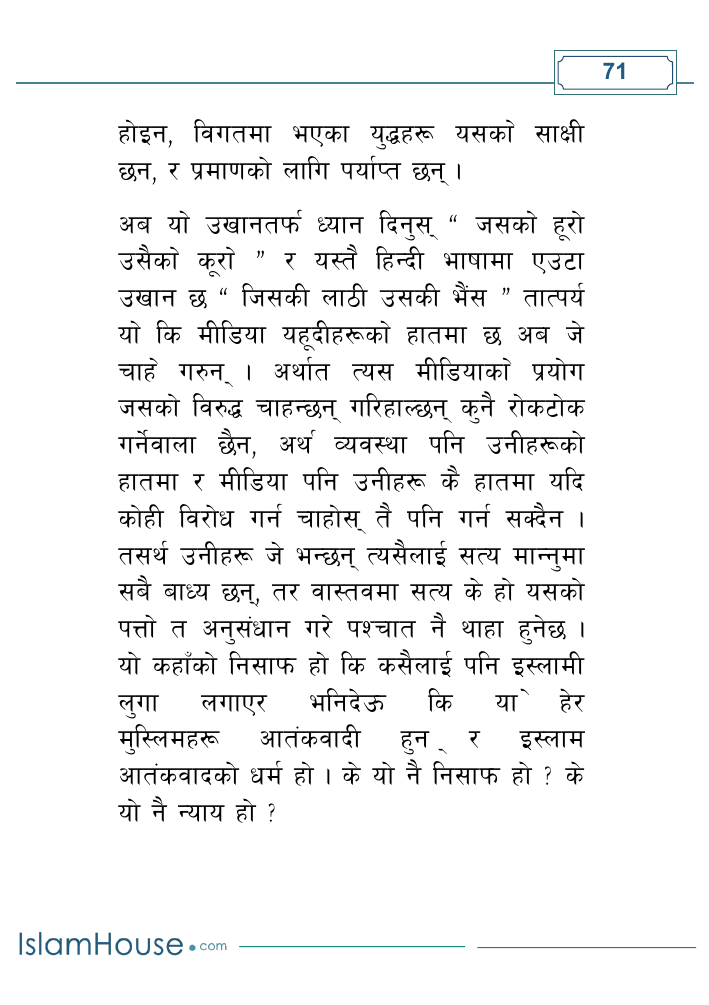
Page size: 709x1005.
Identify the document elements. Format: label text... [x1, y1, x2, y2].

picture [12, 928, 466, 961]
picture [471, 929, 697, 962]
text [118, 118, 586, 189]
text ca of] pvfgtkm{ Wofg lbg';\ æ h;sf] x"/f] p;}sf] s"/f] Æ / o:t} lxGbL efiffdf Pp6f pvfg 5 æ lh;sL nf7L p;sL e}+; Æ tfTko{ of] ls dLl8of ox"bLx¿sf] xftdf 5 ca h] rfx] u?g\ . cyf{t To; dLl8ofsf] k|of]u h;sf] lj?4 rfxG5g\ ul/xfN5g\ s'g} /f]s6f]s ug]{jfnf 5}g, cy{ Joj:yf klg pgLx¿sf] xftdf / dLl8of klg pgLx¿ s} xftdf olb sf]xL lj/f]w ug{ rfxf];\ t} klg ug{ ;Sb}g . t;y{ pgLx¿ h] eG5g\ To;}nfO{ ;To dfGg'df ;a} afWo 5g\, t/ jf:tjdf ;To s] xf] o;sf] kQf] t cg';+wfg u/] kZrft g} yfxf x'g]5 . of] sxfFsf] lg;fkm xf] ls s;}nfO{ klg O:nfdL n'uf nufP/ elgb]pm ls of] x]/ d'l:ndx¿ cft+sjfbL x'g\ / O:nfd cft+sjfbsf] wd{ xf] . s] of] g} lg;fkm xf] < s] of] g} Gofo xf] < [118, 208, 586, 831]
